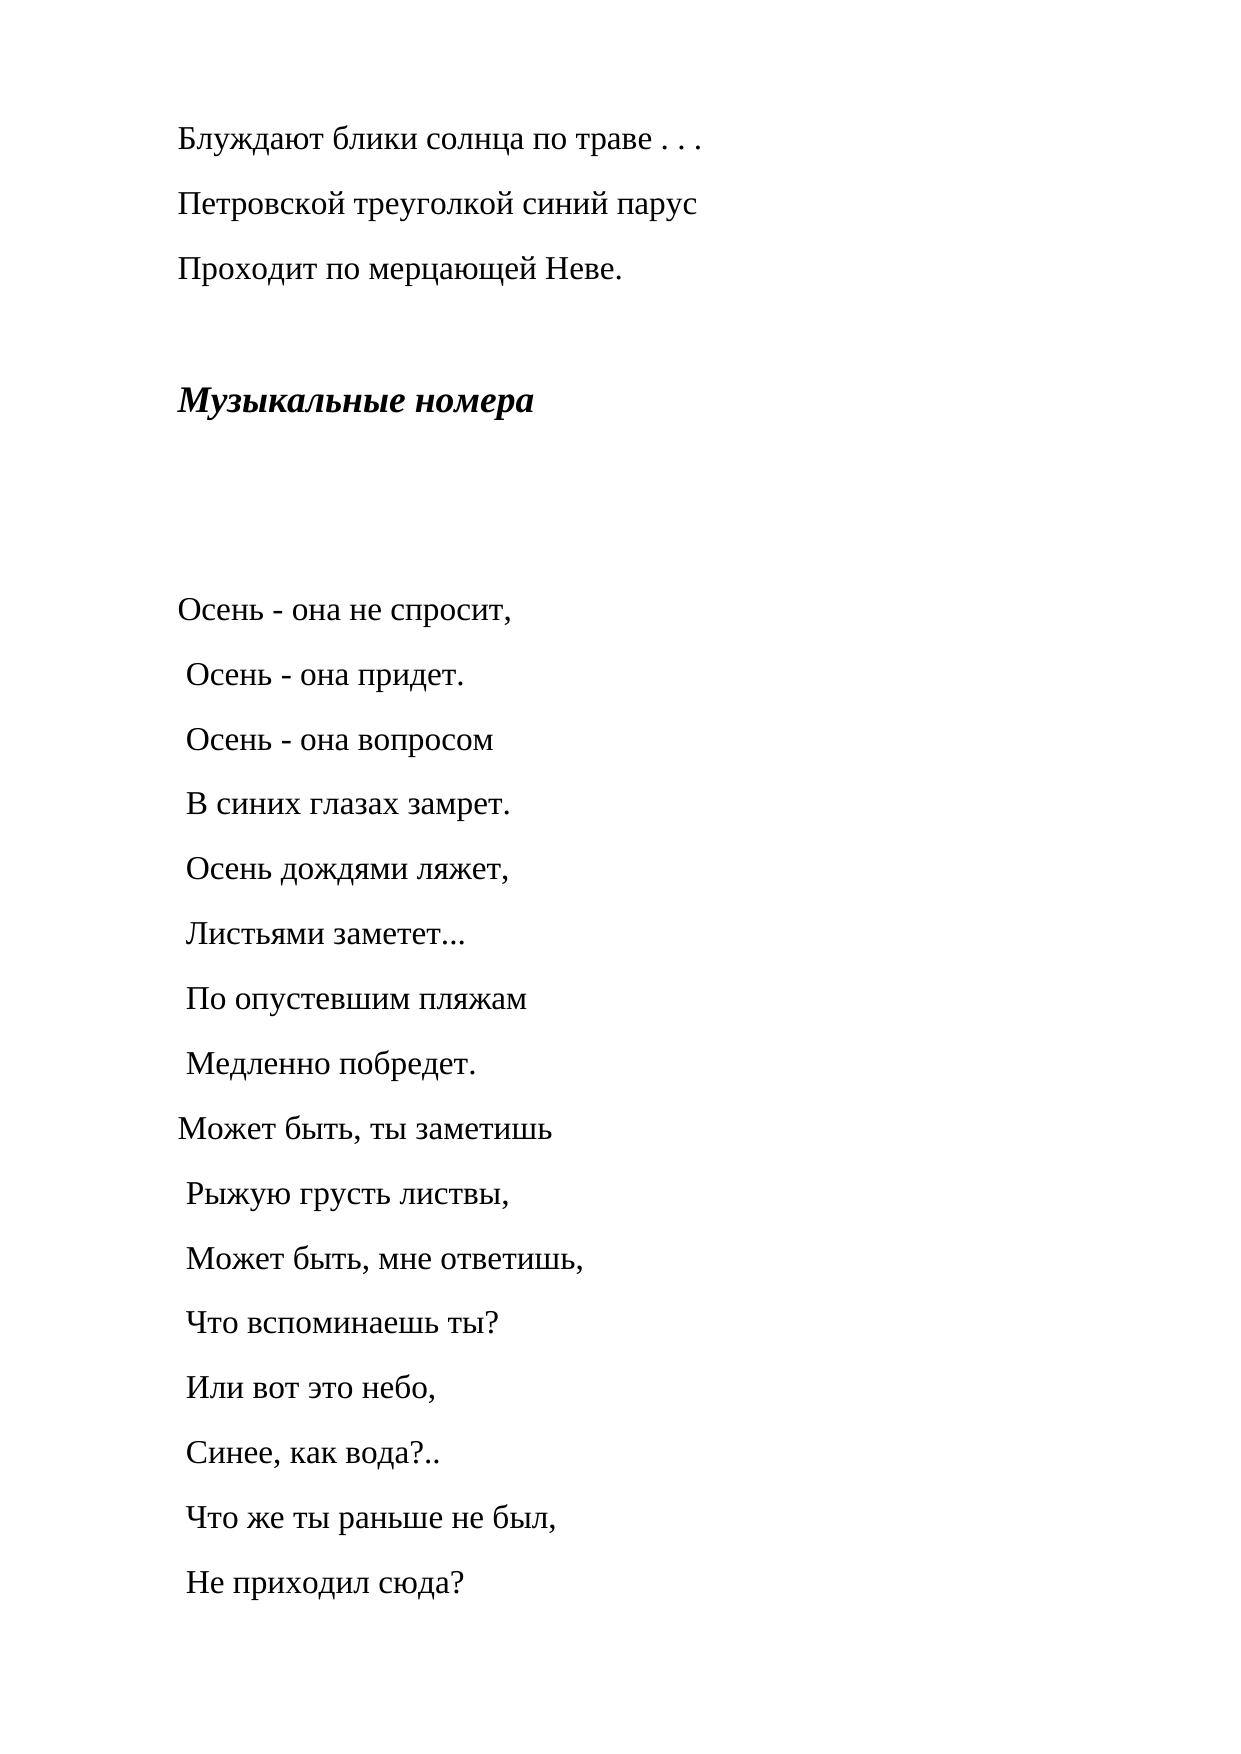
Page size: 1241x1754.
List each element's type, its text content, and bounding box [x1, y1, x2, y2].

text Медленно побредет. [177, 1043, 1152, 1082]
text Музыкальные номера [177, 378, 1152, 421]
text Осень - она не спросит, [177, 589, 1152, 627]
text Может быть, мне ответишь, [177, 1238, 1152, 1276]
text Или вот это небо, [177, 1368, 1152, 1406]
text Рыжую грусть листвы, [177, 1173, 1152, 1211]
text В синих глазах замрет. [177, 784, 1152, 822]
text Что вспоминаешь ты? [177, 1303, 1152, 1341]
text Осень - она вопросом [177, 719, 1152, 757]
text Проходит по мерцающей Неве. [177, 248, 1152, 286]
text Осень - она придет. [177, 654, 1152, 692]
text Может быть, ты заметишь [177, 1108, 1152, 1146]
text Осень дождями ляжет, [177, 848, 1152, 887]
text Петровской треуголкой синий парус [177, 183, 1152, 221]
text Синее, как вода?.. [177, 1433, 1152, 1471]
text Что же ты раньше не был, [177, 1497, 1152, 1536]
text Листьями заметет... [177, 913, 1152, 952]
text Не приходил сюда? [177, 1562, 1152, 1601]
text По опустевшим пляжам [177, 978, 1152, 1017]
text Блуждают блики солнца по траве . . . [177, 118, 1152, 156]
